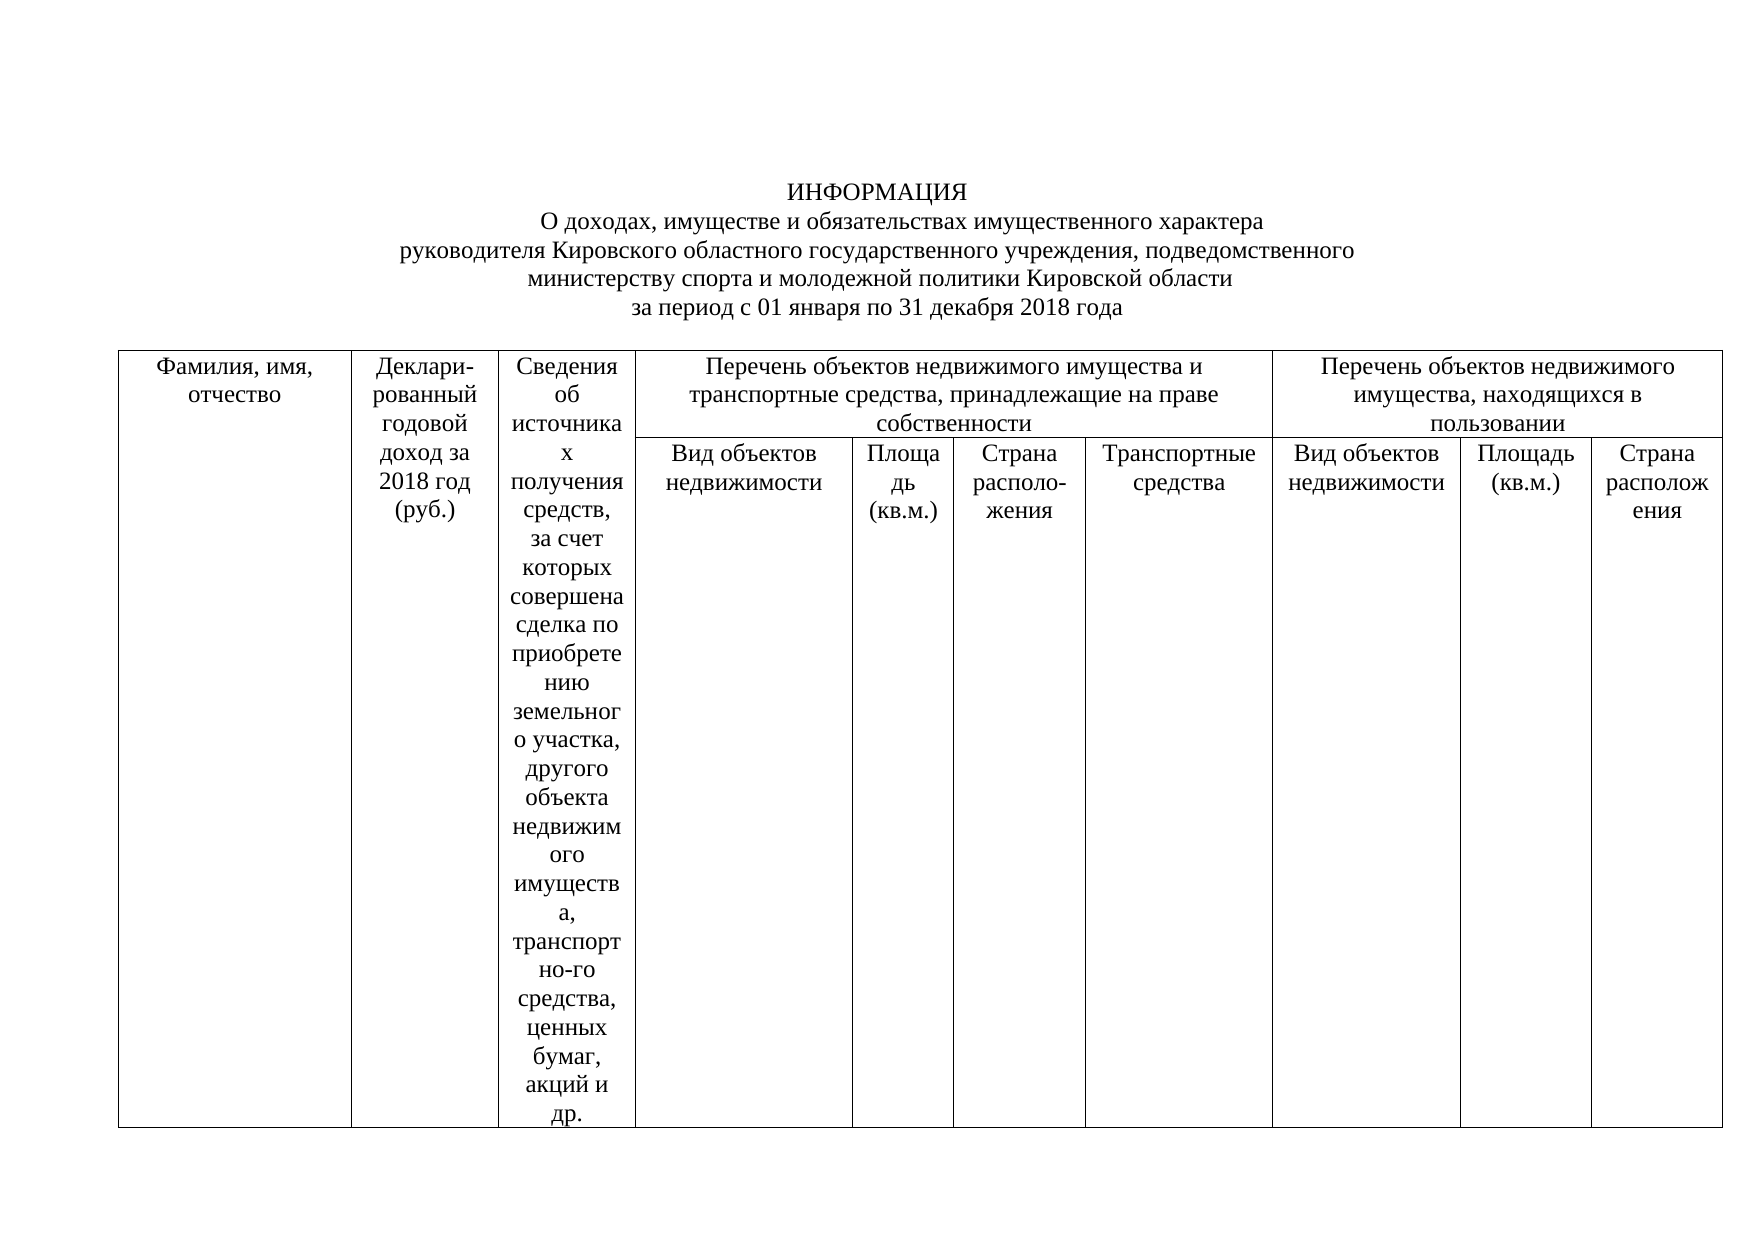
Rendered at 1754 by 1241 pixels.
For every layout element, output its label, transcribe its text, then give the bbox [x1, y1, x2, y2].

text ИНФОРМАЦИЯ [118, 177, 1636, 206]
table_cell Площадь (кв.м.) [1461, 438, 1591, 1127]
table_cell Вид объектов недвижимости [1273, 438, 1460, 1127]
text руководителя Кировского областного государственного учреждения, подведомственного [118, 235, 1636, 263]
table_cell Площадь (кв.м.) [853, 438, 953, 1127]
table_cell Страна расположения [1592, 438, 1722, 1127]
table_header Перечень объектов недвижимого имущества, находящихся в пользовании [1273, 351, 1722, 437]
table_header Сведения об источниках получения средств, за счет которых совершена сделка по приобретению земельного участка, другого объекта недвижимого имущества, транспортно-го средства, ценных бумаг, акций и др. [499, 351, 635, 1127]
text министерству спорта и молодежной политики Кировской области [118, 263, 1636, 292]
table_header Перечень объектов недвижимого имущества и транспортные средства, принадлежащие на праве собственности [636, 351, 1272, 437]
table_cell Вид объектов недвижимости [636, 438, 852, 1127]
text О доходах, имуществе и обязательствах имущественного характера [118, 206, 1636, 235]
table_header Фамилия, имя, отчество [119, 351, 351, 1127]
table_header Деклари-рованный годовой доход за 2018 год (руб.) [352, 351, 498, 1127]
table_cell Страна располо-жения [954, 438, 1085, 1127]
text за период с 01 января по 31 декабря 2018 года [118, 292, 1636, 321]
table_cell Транспортные средства [1086, 438, 1272, 1127]
